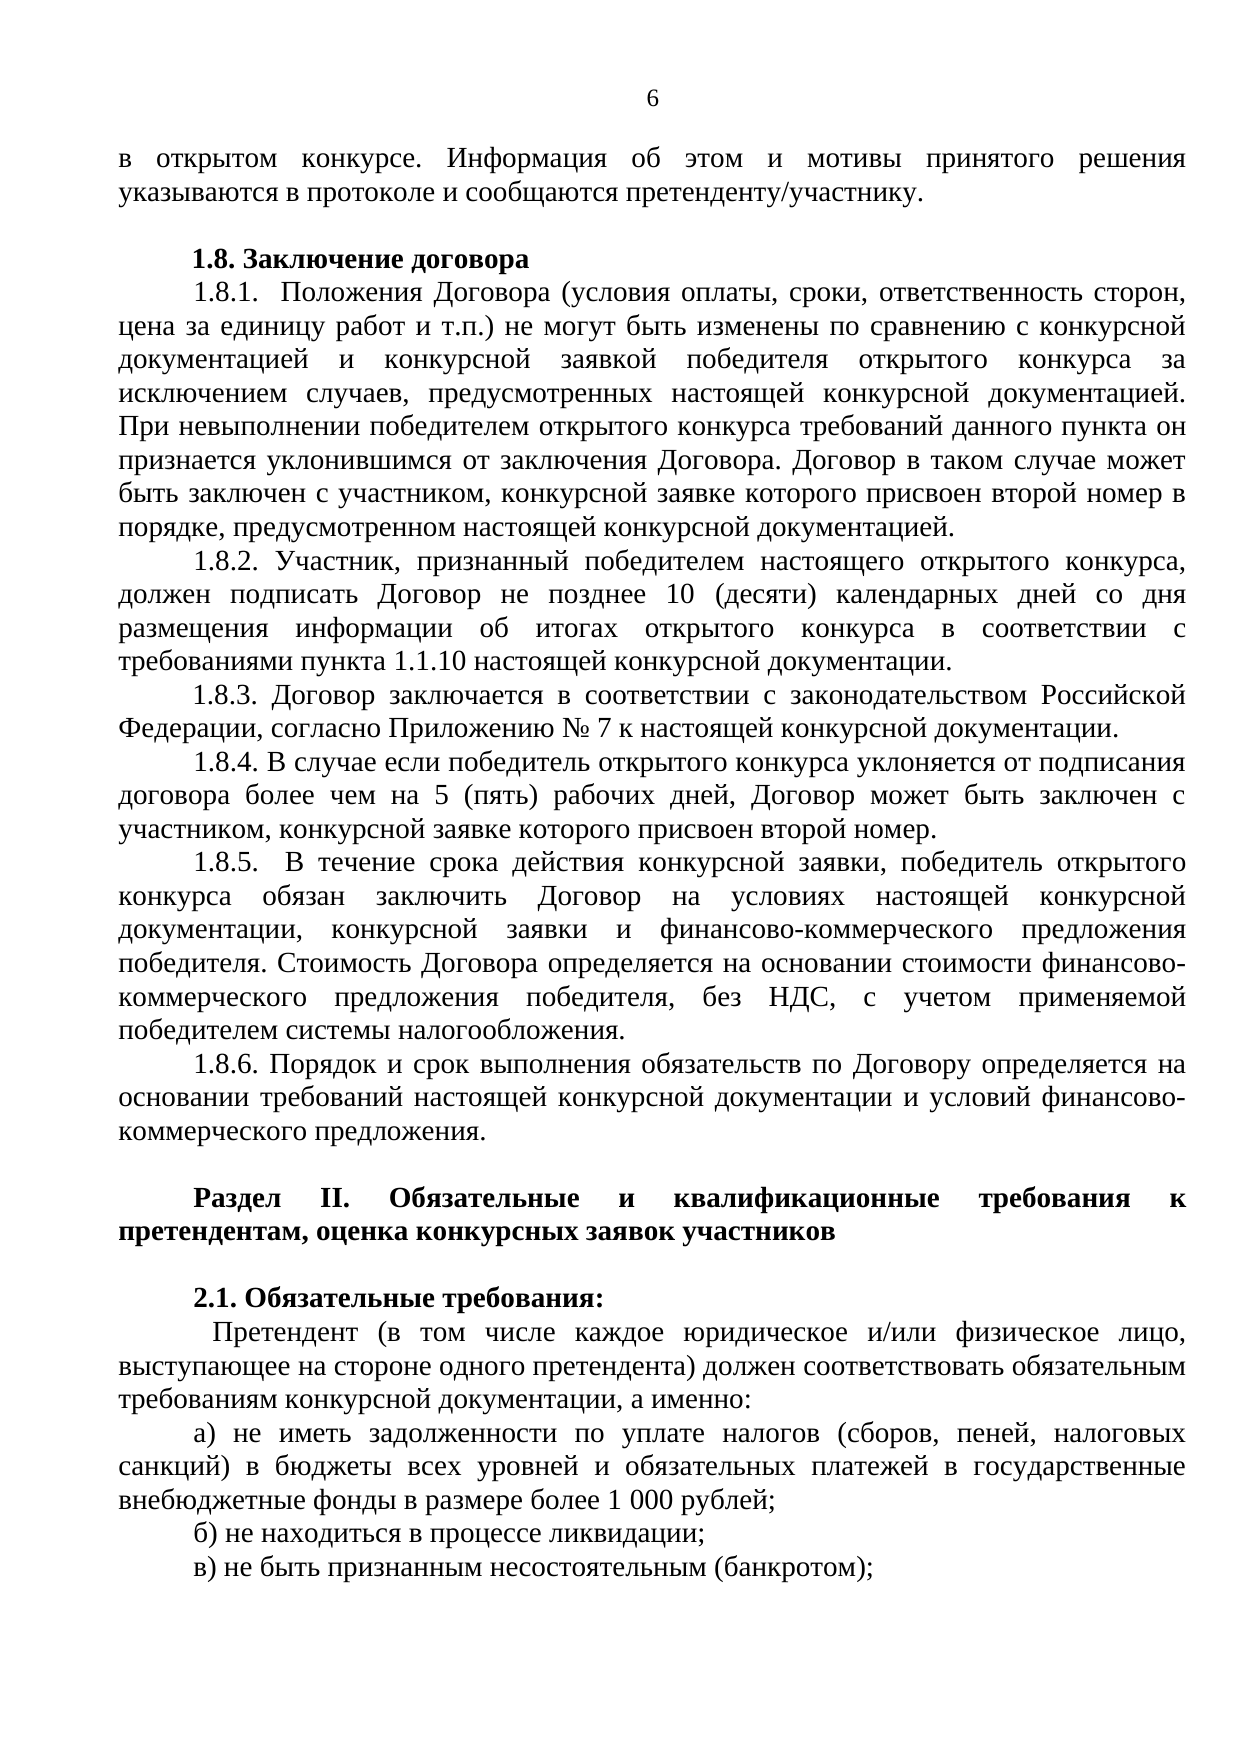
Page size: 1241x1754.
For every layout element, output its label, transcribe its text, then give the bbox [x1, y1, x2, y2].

text Раздел II. Обязательные и квалификационные требования к претендентам, оценка конкурсных заявок участников [118, 1180, 1187, 1247]
text в) не быть признанным несостоятельным (банкротом); [118, 1549, 1187, 1582]
text б) не находиться в процессе ликвидации; [118, 1515, 1187, 1549]
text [118, 140, 1187, 207]
text 1.8.3. Договор заключается в соответствии с законодательством Российской Федерации, согласно Приложению № 7 к настоящей конкурсной документации. [118, 677, 1187, 744]
text Претендент (в том числе каждое юридическое и/или физическое лицо, выступающее на стороне одного претендента) должен соответствовать обязательным требованиям конкурсной документации, а именно: [118, 1314, 1187, 1415]
text 1.8.6. Порядок и срок выполнения обязательств по Договору определяется на основании требований настоящей конкурсной документации и условий финансово-коммерческого предложения. [118, 1046, 1187, 1146]
text а) не иметь задолженности по уплате налогов (сборов, пеней, налоговых санкций) в бюджеты всех уровней и обязательных платежей в государственные внебюджетные фонды в размере более 1 000 рублей; [118, 1415, 1187, 1515]
subtitle 1.8. Заключение договора [148, 241, 1187, 274]
text 1.8.2. Участник, признанный победителем настоящего открытого конкурса, должен подписать Договор не позднее 10 (десяти) календарных дней со дня размещения информации об итогах открытого конкурса в соответствии с требованиями пункта 1.1.10 настоящей конкурсной документации. [118, 543, 1187, 677]
text 1.8.5. В течение срока действия конкурсной заявки, победитель открытого конкурса обязан заключить Договор на условиях настоящей конкурсной документации, конкурсной заявки и финансово-коммерческого предложения победителя. Стоимость Договора определяется на основании стоимости финансово-коммерческого предложения победителя, без НДС, с учетом применяемой победителем системы налогообложения. [118, 844, 1187, 1046]
text 1.8.4. В случае если победитель открытого конкурса уклоняется от подписания договора более чем на 5 (пять) рабочих дней, Договор может быть заключен с участником, конкурсной заявке которого присвоен второй номер. [118, 744, 1187, 844]
text 2.1. Обязательные требования: [118, 1281, 1187, 1314]
text 1.8.1. Положения Договора (условия оплаты, сроки, ответственность сторон, цена за единицу работ и т.п.) не могут быть изменены по сравнению с конкурсной документацией и конкурсной заявкой победителя открытого конкурса за исключением случаев, предусмотренных настоящей конкурсной документацией. При невыполнении победителем открытого конкурса требований данного пункта он признается уклонившимся от заключения Договора. Договор в таком случае может быть заключен с участником, конкурсной заявке которого присвоен второй номер в порядке, предусмотренном настоящей конкурсной документацией. [118, 274, 1187, 543]
